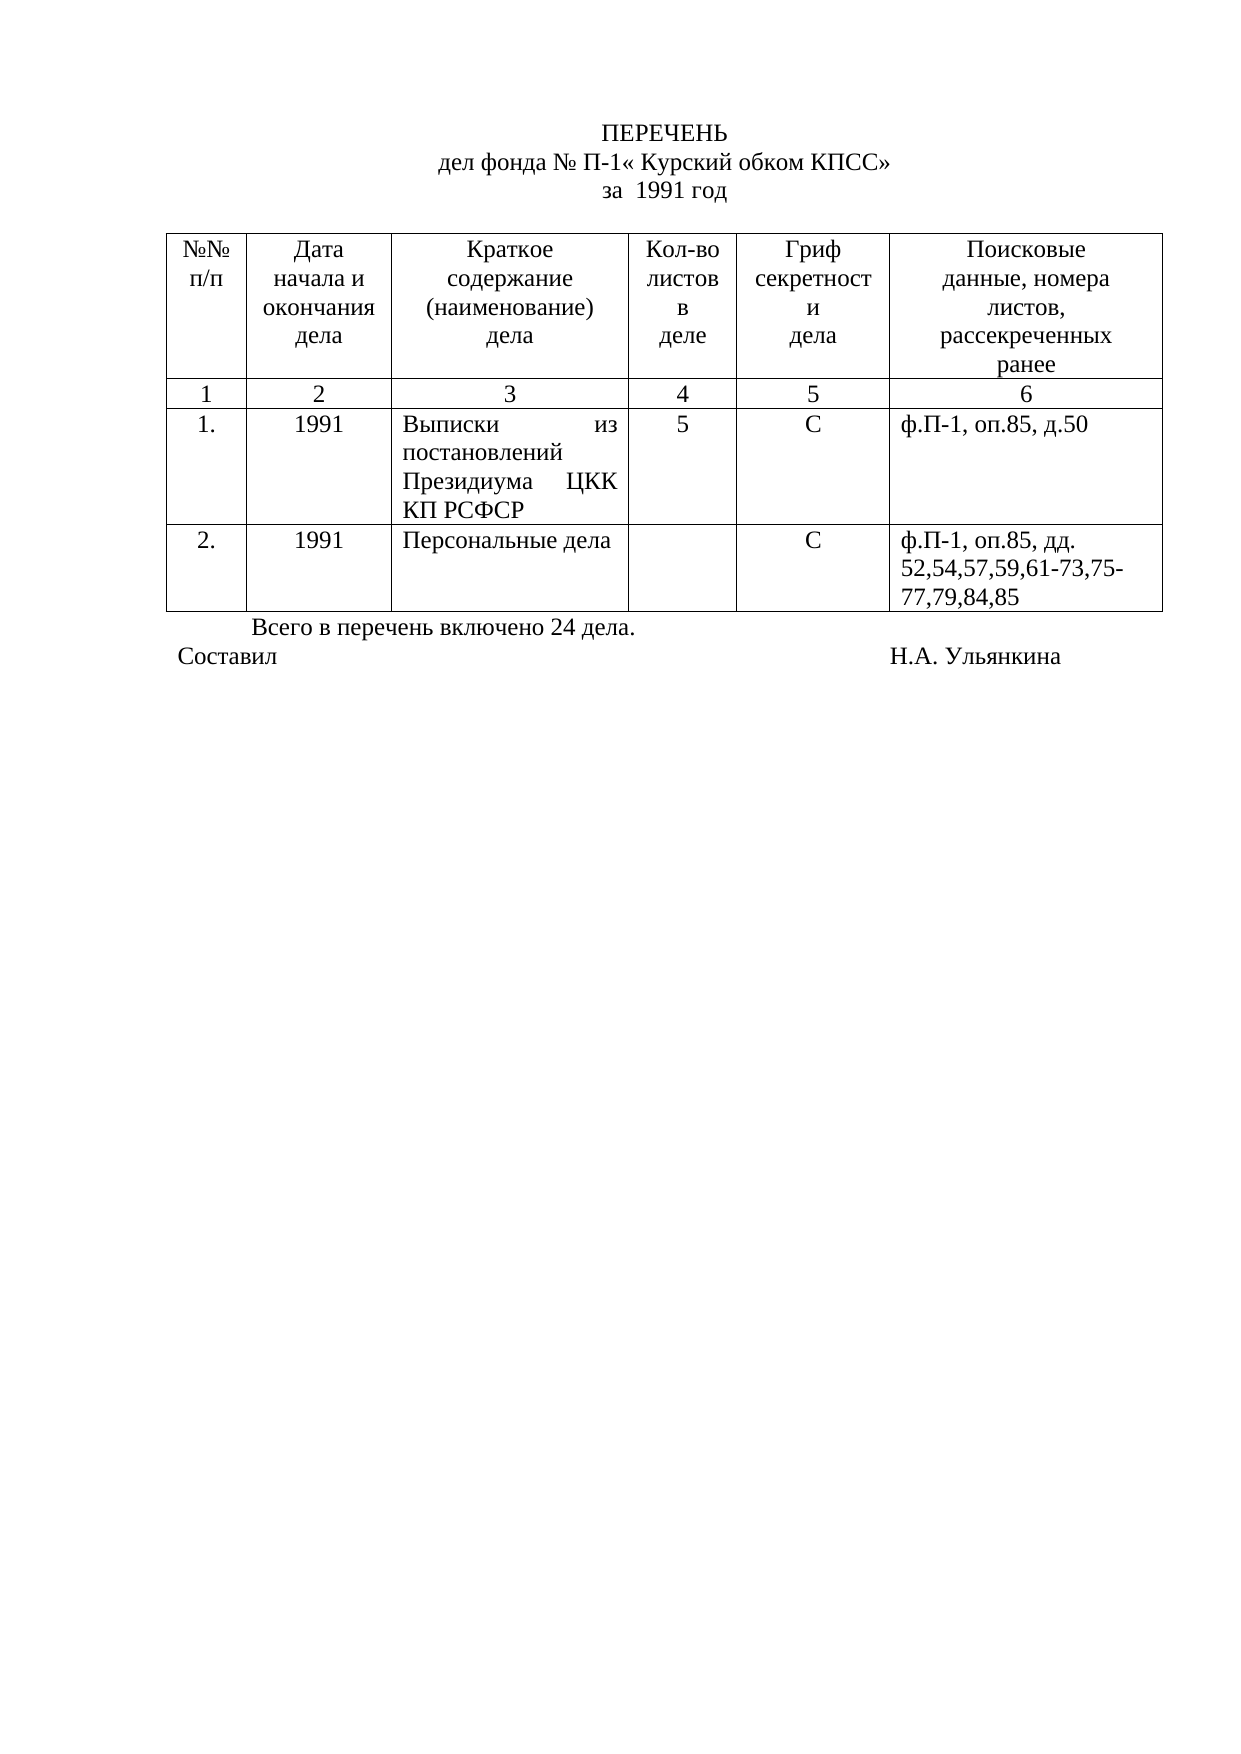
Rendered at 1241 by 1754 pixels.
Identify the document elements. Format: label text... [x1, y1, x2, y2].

table_cell 1991 [247, 409, 391, 524]
text дел фонда № П-1« Курский обком КПСС» [177, 147, 1152, 176]
table_cell Персональные дела [392, 525, 628, 611]
table_cell 5 [629, 409, 736, 524]
table_header Гриф секретности дела [737, 234, 889, 378]
table_header №№ п/п [167, 234, 246, 378]
table_cell 5 [737, 379, 889, 408]
table_cell 2. [167, 525, 246, 611]
table_header Дата начала и окончания дела [247, 234, 391, 378]
table_cell ф.П-1, оп.85, дд. 52,54,57,59,61-73,75-77,79,84,85 [890, 525, 1162, 611]
table_cell 2 [247, 379, 391, 408]
text Составил Н.А. Ульянкина [177, 641, 1152, 669]
table_header Кол-во листов в деле [629, 234, 736, 378]
table_cell С [737, 409, 889, 524]
table_cell 1. [167, 409, 246, 524]
table_cell Выписки из постановлений Президиума ЦКК КП РСФСР [392, 409, 628, 524]
table_cell С [737, 525, 889, 611]
table_cell 3 [392, 379, 628, 408]
table_cell 1991 [247, 525, 391, 611]
table_cell 6 [890, 379, 1162, 408]
table_cell 4 [629, 379, 736, 408]
table_cell [629, 525, 736, 611]
text Всего в перечень включено 24 дела. [177, 612, 1152, 641]
text ПЕРЕЧЕНЬ [177, 118, 1152, 147]
table_header Краткое содержание (наименование) дела [392, 234, 628, 378]
text за 1991 год [177, 176, 1152, 204]
table_header Поисковые данные, номера листов, рассекреченных ранее [890, 234, 1162, 378]
table_cell ф.П-1, оп.85, д.50 [890, 409, 1162, 524]
table_cell 1 [167, 379, 246, 408]
